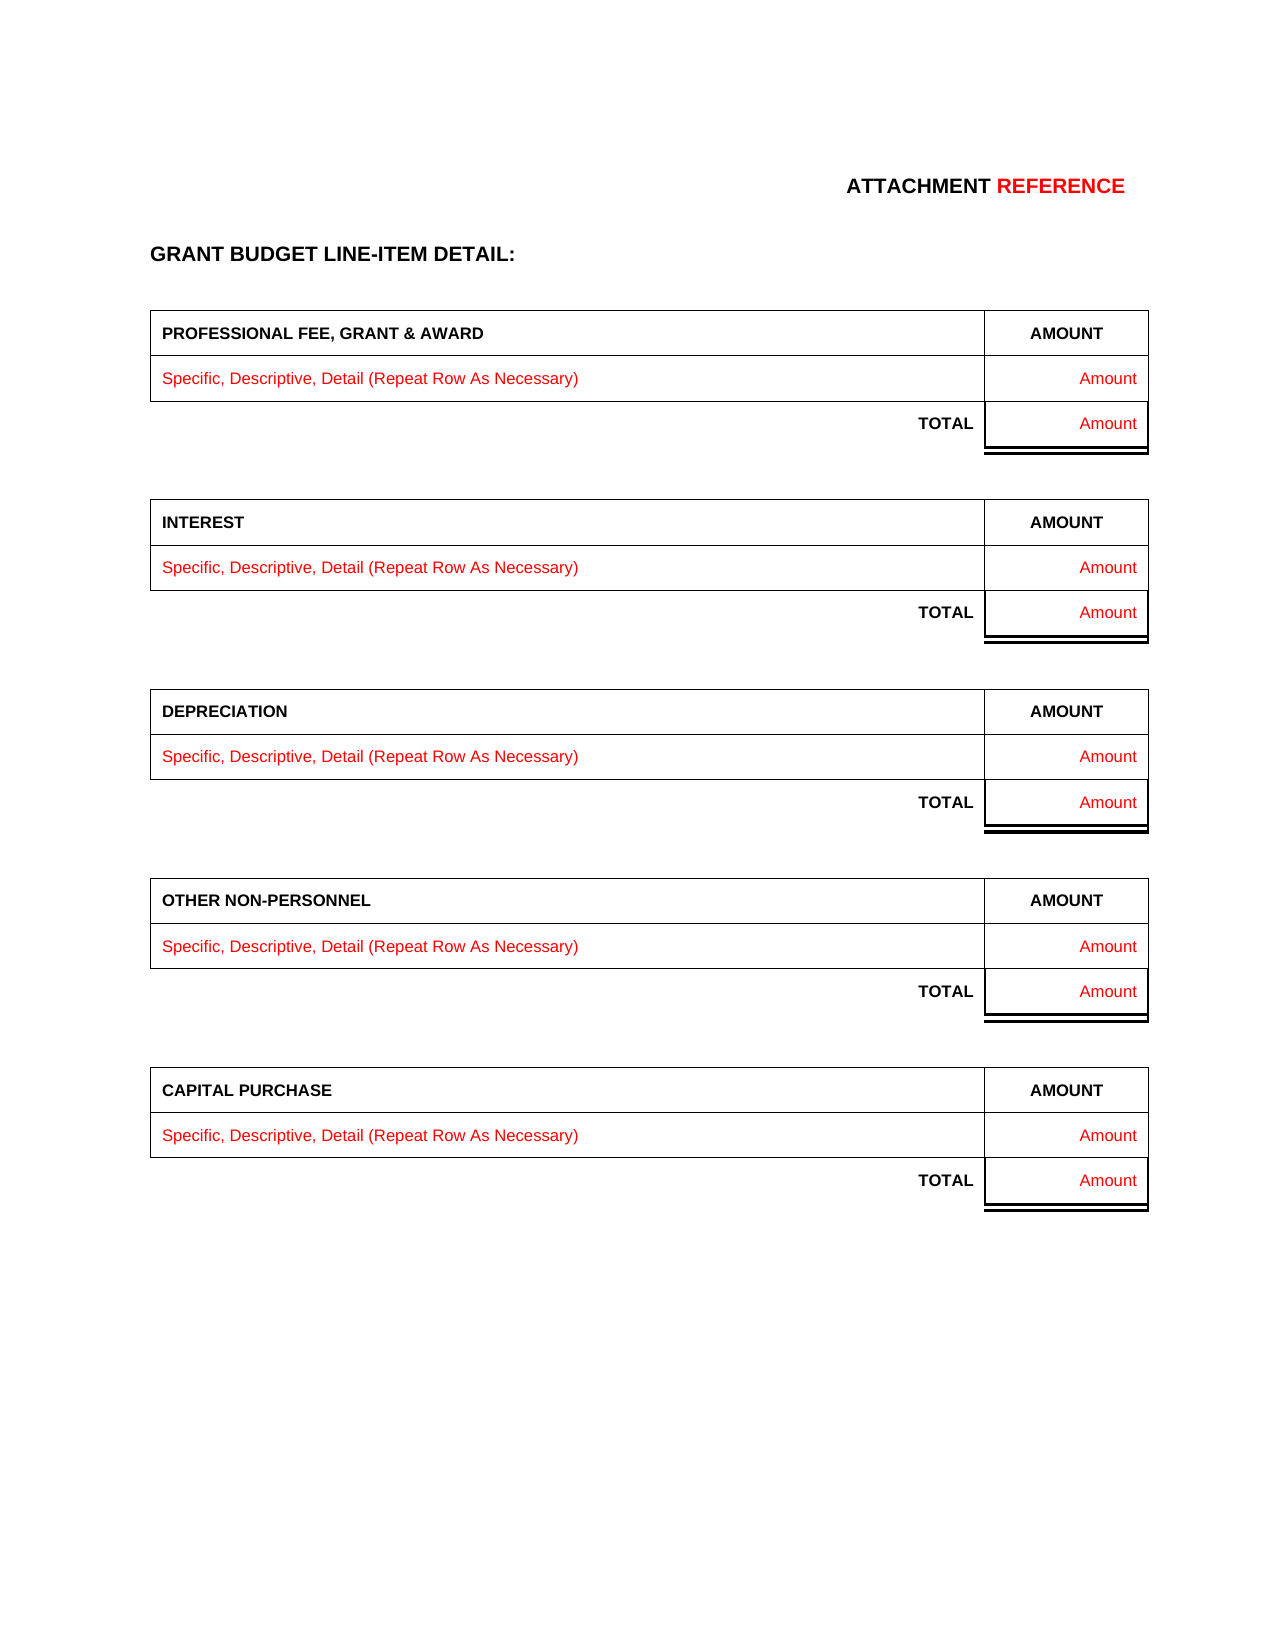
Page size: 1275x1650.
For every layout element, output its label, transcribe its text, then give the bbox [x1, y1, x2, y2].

table_cell Amount [985, 356, 1148, 401]
table_cell TOTAL [151, 591, 984, 635]
table_header DEPRECIATION [151, 690, 984, 734]
table_cell Amount [986, 591, 1147, 635]
table_header AMOUNT [985, 500, 1148, 544]
table_cell Amount [986, 1158, 1147, 1202]
table_cell Specific, Descriptive, Detail (Repeat Row As Necessary) [151, 924, 984, 968]
table_cell Amount [985, 735, 1148, 779]
text ATTACHMENT REFERENCE [150, 174, 1125, 198]
table_cell Specific, Descriptive, Detail (Repeat Row As Necessary) [151, 735, 984, 779]
table_header AMOUNT [985, 1068, 1148, 1112]
table_header AMOUNT [985, 879, 1148, 923]
table_header INTEREST [151, 500, 984, 544]
table_cell Amount [986, 780, 1147, 824]
table_header AMOUNT [985, 311, 1148, 355]
table_cell Amount [985, 1113, 1148, 1157]
text GRANT BUDGET LINE-ITEM DETAIL: [150, 242, 1125, 266]
table_cell Specific, Descriptive, Detail (Repeat Row As Necessary) [151, 1113, 984, 1157]
table_cell TOTAL [151, 969, 984, 1013]
table_header AMOUNT [985, 690, 1148, 734]
table_cell Amount [986, 402, 1147, 446]
table_cell TOTAL [151, 780, 984, 824]
table_cell TOTAL [151, 402, 984, 446]
table_header OTHER NON-PERSONNEL [151, 879, 984, 923]
table_cell Amount [985, 924, 1148, 968]
table_cell Specific, Descriptive, Detail (Repeat Row As Necessary) [151, 356, 984, 401]
table_cell TOTAL [151, 1158, 984, 1202]
table_header CAPITAL PURCHASE [151, 1068, 984, 1112]
table_cell Specific, Descriptive, Detail (Repeat Row As Necessary) [151, 546, 984, 590]
table_cell Amount [986, 969, 1147, 1013]
table_header PROFESSIONAL FEE, GRANT & AWARD [151, 311, 984, 355]
table_cell Amount [985, 546, 1148, 590]
